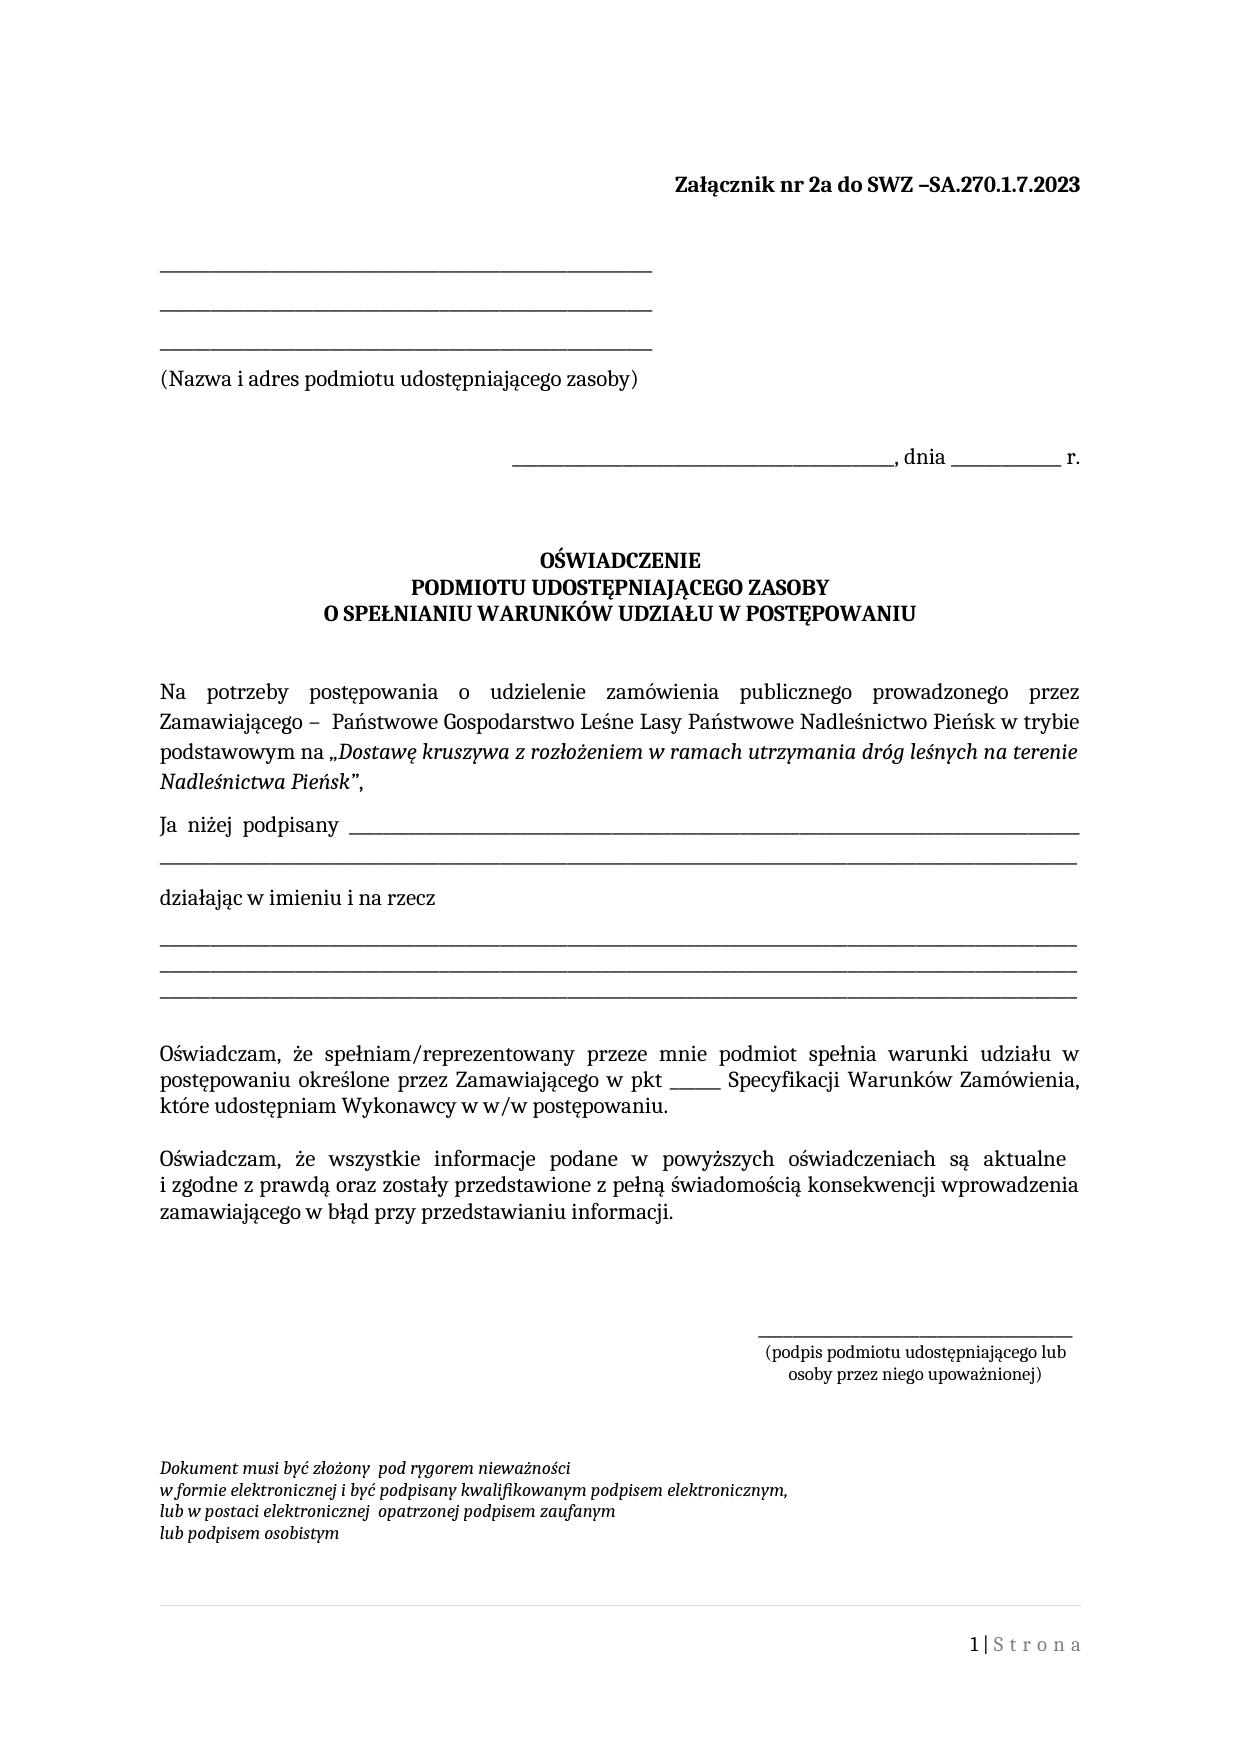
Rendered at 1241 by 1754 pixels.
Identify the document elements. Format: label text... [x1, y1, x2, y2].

text Na potrzeby postępowania o udzielenie zamówienia publicznego prowadzonego przez Zamawiającego – Państwowe Gospodarstwo Leśne Lasy Państwowe Nadleśnictwo Pieńsk w trybie podstawowym na „Dostawę kruszywa z rozłożeniem w ramach utrzymania dróg leśnych na terenie Nadleśnictwa Pieńsk”, [159, 678, 1081, 795]
text __________________________________________________________ [159, 327, 1081, 354]
text __________________________________________________________ [159, 250, 1081, 276]
text lub w postaci elektronicznej opatrzonej podpisem zaufanym [159, 1501, 1081, 1522]
text Dokument musi być złożony pod rygorem nieważności w formie elektronicznej i być podpisany kwalifikowanym podpisem elektronicznym, [159, 1457, 1081, 1501]
text Ja niżej podpisany ______________________________________________________________________________________ ____________________________________________________________________________________________________________ [159, 812, 1081, 868]
text Oświadczam, że spełniam/reprezentowany przeze mnie podmiot spełnia warunki udziału w postępowaniu określone przez Zamawiającego w pkt ______ Specyfikacji Warunków Zamówienia, które udostępniam Wykonawcy w w/w postępowaniu. [159, 1040, 1081, 1119]
text ____________________________________________________________________________________________________________________________________________________________________________________________________________________________________________________________________________________________________________________________________ [159, 923, 1081, 1003]
text _____________________________________________, dnia _____________ r. [159, 444, 1081, 470]
text Załącznik nr 2a do SWZ –SA.270.1.7.2023 [159, 172, 1081, 198]
text _____________________________________ (podpis podmiotu udostępniającego lub osoby przez niego upoważnionej) [750, 1315, 1081, 1384]
text PODMIOTU UDOSTĘPNIAJĄCEGO ZASOBY O SPEŁNIANIU WARUNKÓW UDZIAŁU W POSTĘPOWANIU [159, 574, 1081, 627]
text lub podpisem osobistym [159, 1522, 1081, 1544]
text Oświadczam, że wszystkie informacje podane w powyższych oświadczeniach są aktualne i zgodne z prawdą oraz zostały przedstawione z pełną świadomością konsekwencji wprowadzenia zamawiającego w błąd przy przedstawianiu informacji. [159, 1146, 1081, 1225]
text (Nazwa i adres podmiotu udostępniającego zasoby) [159, 366, 1081, 393]
text OŚWIADCZENIE [159, 548, 1081, 574]
text działając w imieniu i na rzecz [159, 885, 1081, 911]
text __________________________________________________________ [159, 288, 1081, 315]
